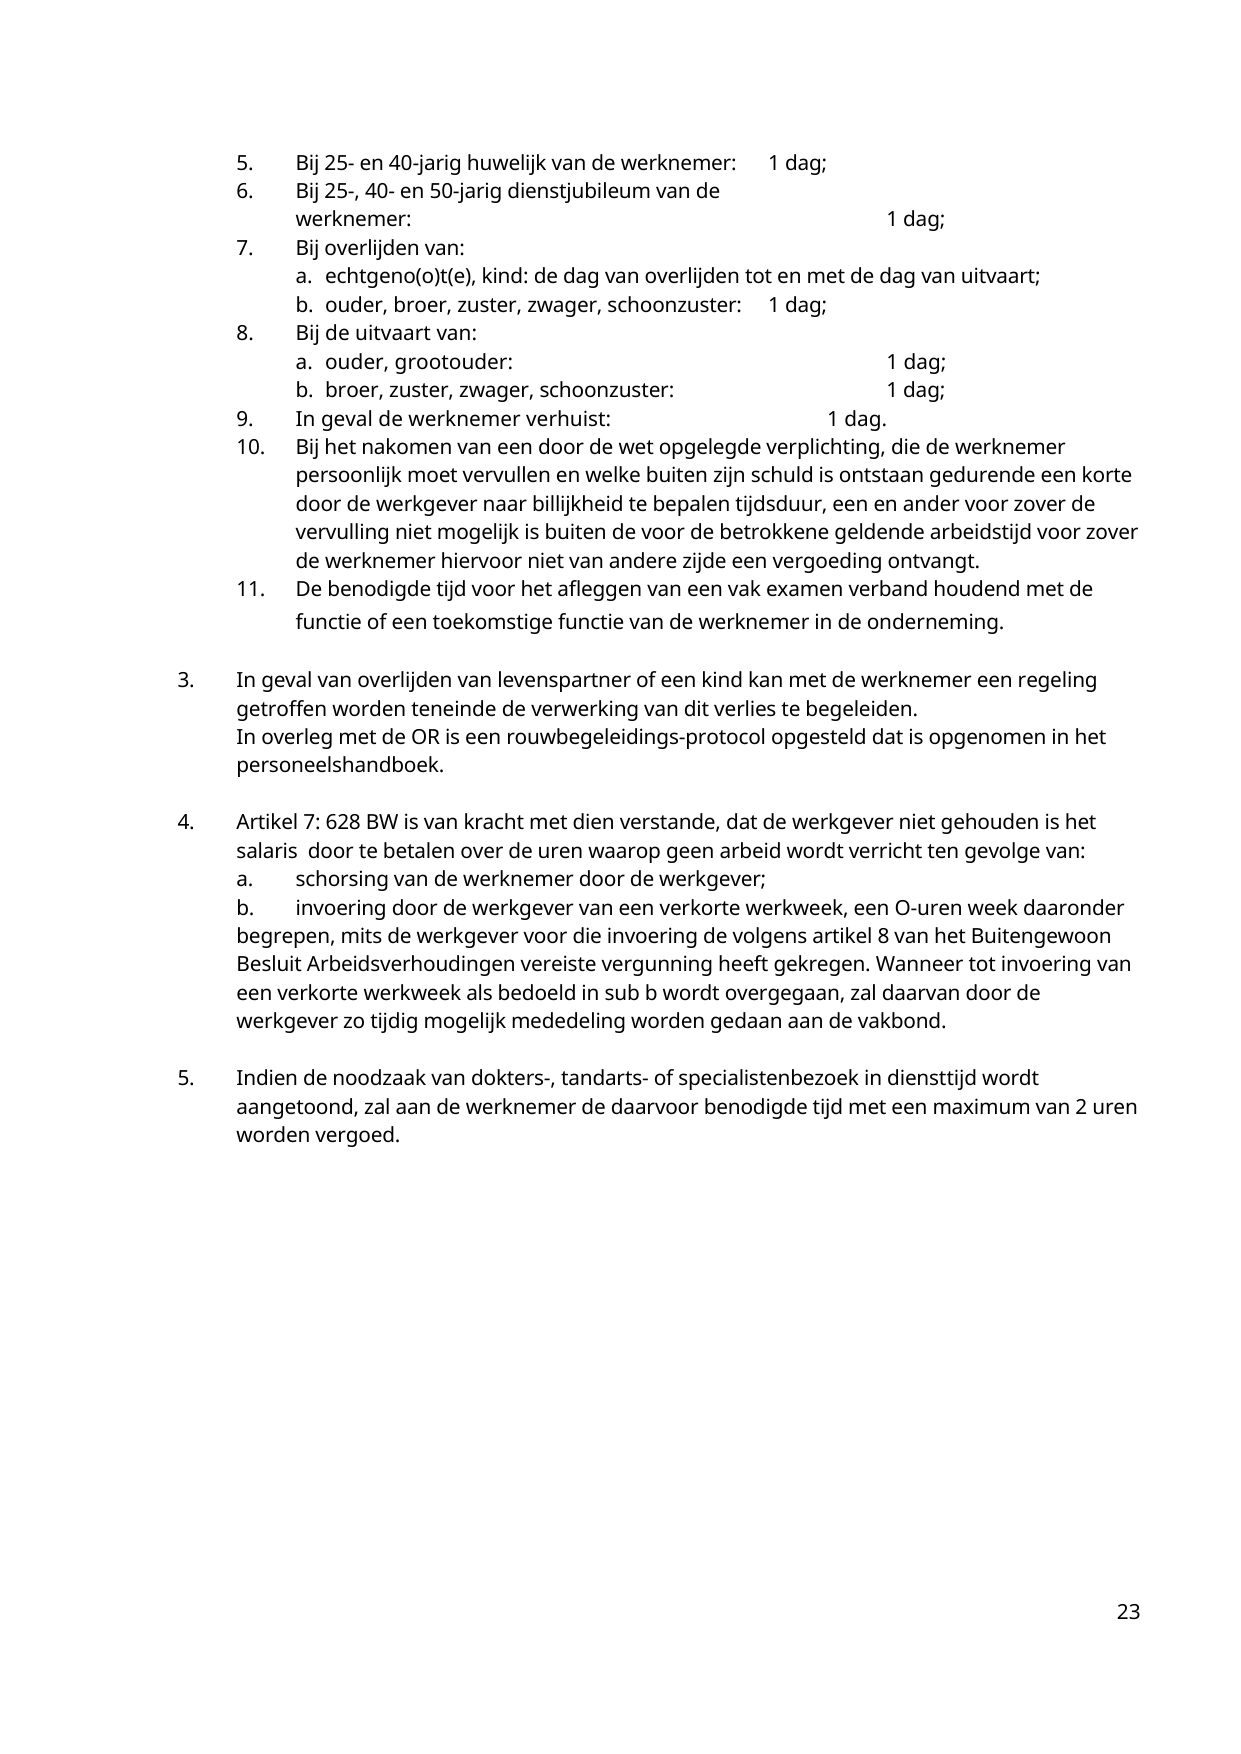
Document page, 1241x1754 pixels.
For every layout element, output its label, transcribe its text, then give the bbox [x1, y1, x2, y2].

subtitle In overleg met de OR is een rouwbegeleidings-protocol opgesteld dat is opgenomen in het personeelshandboek. [236, 722, 1140, 779]
subtitle 10. Bij het nakomen van een door de wet opgelegde verplichting, die de werknemer persoonlijk moet vervullen en welke buiten zijn schuld is ontstaan gedurende een korte door de werkgever naar billijkheid te bepalen tijdsduur, een en ander voor zover de vervulling niet mogelijk is buiten de voor de betrokkene geldende arbeidstijd voor zover de werknemer hiervoor niet van andere zijde een vergoeding ontvangt. [236, 432, 1140, 574]
text 4. Artikel 7: 628 BW is van kracht met dien verstande, dat de werkgever niet gehouden is het salaris door te betalen over de uren waarop geen arbeid wordt verricht ten gevolge van: [177, 807, 1140, 864]
subtitle Bij de uitvaart van: [236, 318, 1140, 347]
subtitle 11. De benodigde tijd voor het afleggen van een vak examen verband houdend met de functie of een toekomstige functie van de werknemer in de onderneming. [236, 574, 1140, 637]
text 5. Indien de noodzaak van dokters-, tandarts- of specialistenbezoek in diensttijd wordt aangetoond, zal aan de werknemer de daarvoor benodigde tijd met een maximum van 2 uren worden vergoed. [177, 1063, 1140, 1149]
text b. invoering door de werkgever van een verkorte werkweek, een O-uren week daaronder begrepen, mits de werkgever voor die invoering de volgens artikel 8 van het Buitengewoon Besluit Arbeidsverhoudingen vereiste vergunning heeft gekregen. Wanneer tot invoering van een verkorte werkweek als bedoeld in sub b wordt overgegaan, zal daarvan door de werkgever zo tijdig mogelijk mededeling worden gedaan aan de vakbond. [177, 893, 1140, 1035]
subtitle ouder, broer, zuster, zwager, schoonzuster: 1 dag; [295, 290, 1140, 318]
subtitle Bij 25-, 40- en 50-jarig dienstjubileum van de [236, 176, 1140, 204]
subtitle a. ouder, grootouder: 1 dag; [295, 347, 1140, 375]
text a. schorsing van de werknemer door de werkgever; [177, 864, 1140, 893]
text 3. In geval van overlijden van levenspartner of een kind kan met de werknemer een regeling getroffen worden teneinde de verwerking van dit verlies te begeleiden. [177, 665, 1140, 722]
text b. broer, zuster, zwager, schoonzuster: 1 dag; [295, 375, 1140, 404]
subtitle Bij overlijden van: [236, 233, 1140, 261]
subtitle echtgeno(o)t(e), kind: de dag van overlijden tot en met de dag van uitvaart; [295, 261, 1140, 290]
subtitle werknemer: 1 dag; [295, 204, 1140, 233]
text 9. In geval de werknemer verhuist: 1 dag. [177, 404, 1140, 432]
subtitle Bij 25- en 40-jarig huwelijk van de werknemer: 1 dag; [236, 148, 1140, 176]
